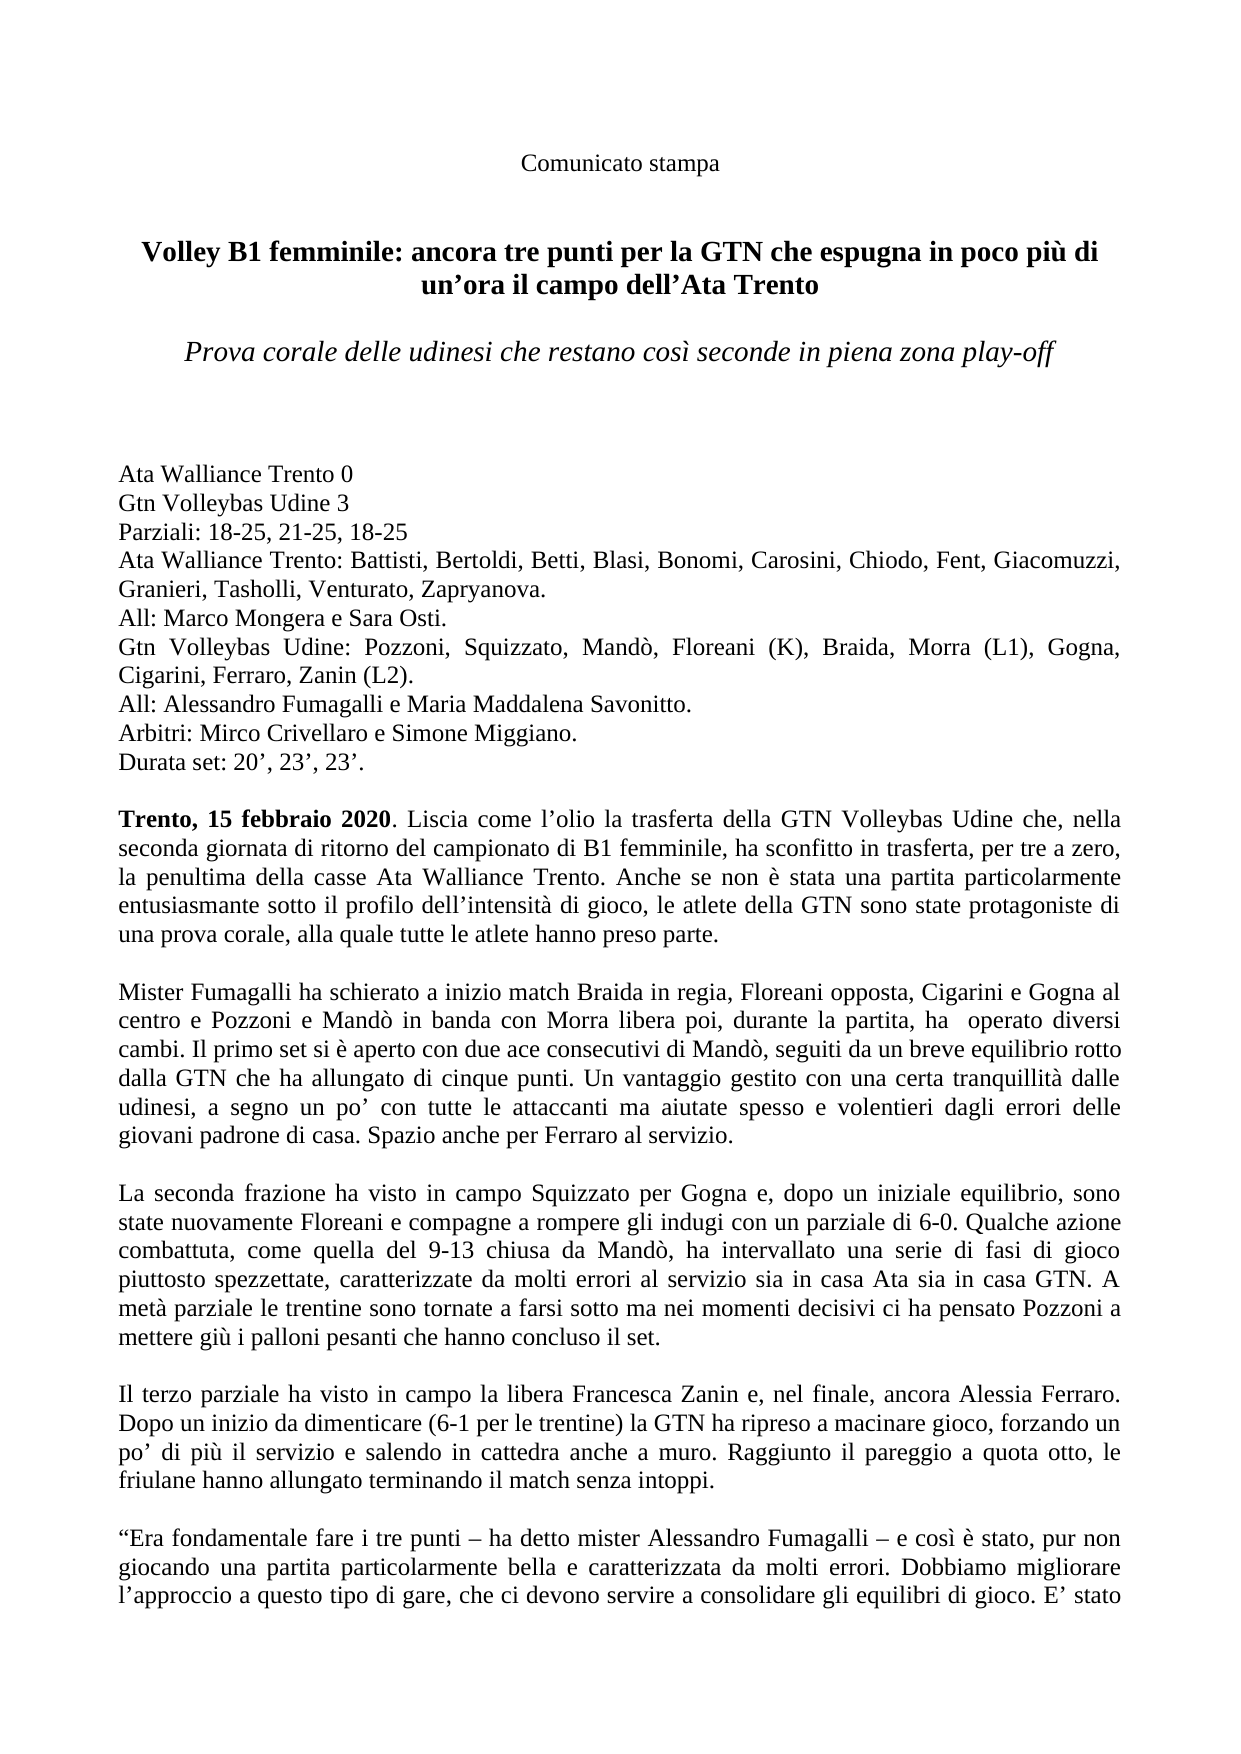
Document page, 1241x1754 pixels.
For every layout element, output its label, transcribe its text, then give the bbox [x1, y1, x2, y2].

text All: Alessandro Fumagalli e Maria Maddalena Savonitto. [118, 689, 1122, 718]
text Ata Walliance Trento 0 [118, 459, 1122, 488]
text Volley B1 femminile: ancora tre punti per la GTN che espugna in poco più di un’ora il campo dell’Ata Trento [118, 234, 1122, 301]
text All: Marco Mongera e Sara Osti. [118, 603, 1122, 632]
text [118, 1523, 1122, 1609]
text Trento, 15 febbraio 2020. Liscia come l’olio la trasferta della GTN Volleybas Udine che, nella seconda giornata di ritorno del campionato di B1 femminile, ha sconfitto in trasferta, per tre a zero, la penultima della casse Ata Walliance Trento. Anche se non è stata una partita particolarmente entusiasmante sotto il profilo dell’intensità di gioco, le atlete della GTN sono state protagoniste di una prova corale, alla quale tutte le atlete hanno preso parte. [118, 804, 1122, 948]
text Mister Fumagalli ha schierato a inizio match Braida in regia, Floreani opposta, Cigarini e Gogna al centro e Pozzoni e Mandò in banda con Morra libera poi, durante la partita, ha operato diversi cambi. Il primo set si è aperto con due ace consecutivi di Mandò, seguiti da un breve equilibrio rotto dalla GTN che ha allungato di cinque punti. Un vantaggio gestito con una certa tranquillità dalle udinesi, a segno un po’ con tutte le attaccanti ma aiutate spesso e volentieri dagli errori delle giovani padrone di casa. Spazio anche per Ferraro al servizio. [118, 977, 1122, 1149]
text Ata Walliance Trento: Battisti, Bertoldi, Betti, Blasi, Bonomi, Carosini, Chiodo, Fent, Giacomuzzi, Granieri, Tasholli, Venturato, Zapryanova. [118, 545, 1122, 603]
text Il terzo parziale ha visto in campo la libera Francesca Zanin e, nel finale, ancora Alessia Ferraro. Dopo un inizio da dimenticare (6-1 per le trentine) la GTN ha ripreso a macinare gioco, forzando un po’ di più il servizio e salendo in cattedra anche a muro. Raggiunto il pareggio a quota otto, le friulane hanno allungato terminando il match senza intoppi. [118, 1379, 1122, 1494]
text Gtn Volleybas Udine: Pozzoni, Squizzato, Mandò, Floreani (K), Braida, Morra (L1), Gogna, Cigarini, Ferraro, Zanin (L2). [118, 632, 1122, 689]
text Parziali: 18-25, 21-25, 18-25 [118, 517, 1122, 545]
text Comunicato stampa [118, 148, 1122, 176]
text Arbitri: Mirco Crivellaro e Simone Miggiano. [118, 718, 1122, 747]
text Durata set: 20’, 23’, 23’. [118, 747, 1122, 775]
text La seconda frazione ha visto in campo Squizzato per Gogna e, dopo un iniziale equilibrio, sono state nuovamente Floreani e compagne a rompere gli indugi con un parziale di 6-0. Qualche azione combattuta, come quella del 9-13 chiusa da Mandò, ha intervallato una serie di fasi di gioco piuttosto spezzettate, caratterizzate da molti errori al servizio sia in casa Ata sia in casa GTN. A metà parziale le trentine sono tornate a farsi sotto ma nei momenti decisivi ci ha pensato Pozzoni a mettere giù i palloni pesanti che hanno concluso il set. [118, 1178, 1122, 1350]
text Gtn Volleybas Udine 3 [118, 488, 1122, 517]
text Prova corale delle udinesi che restano così seconde in piena zona play-off [118, 334, 1122, 368]
